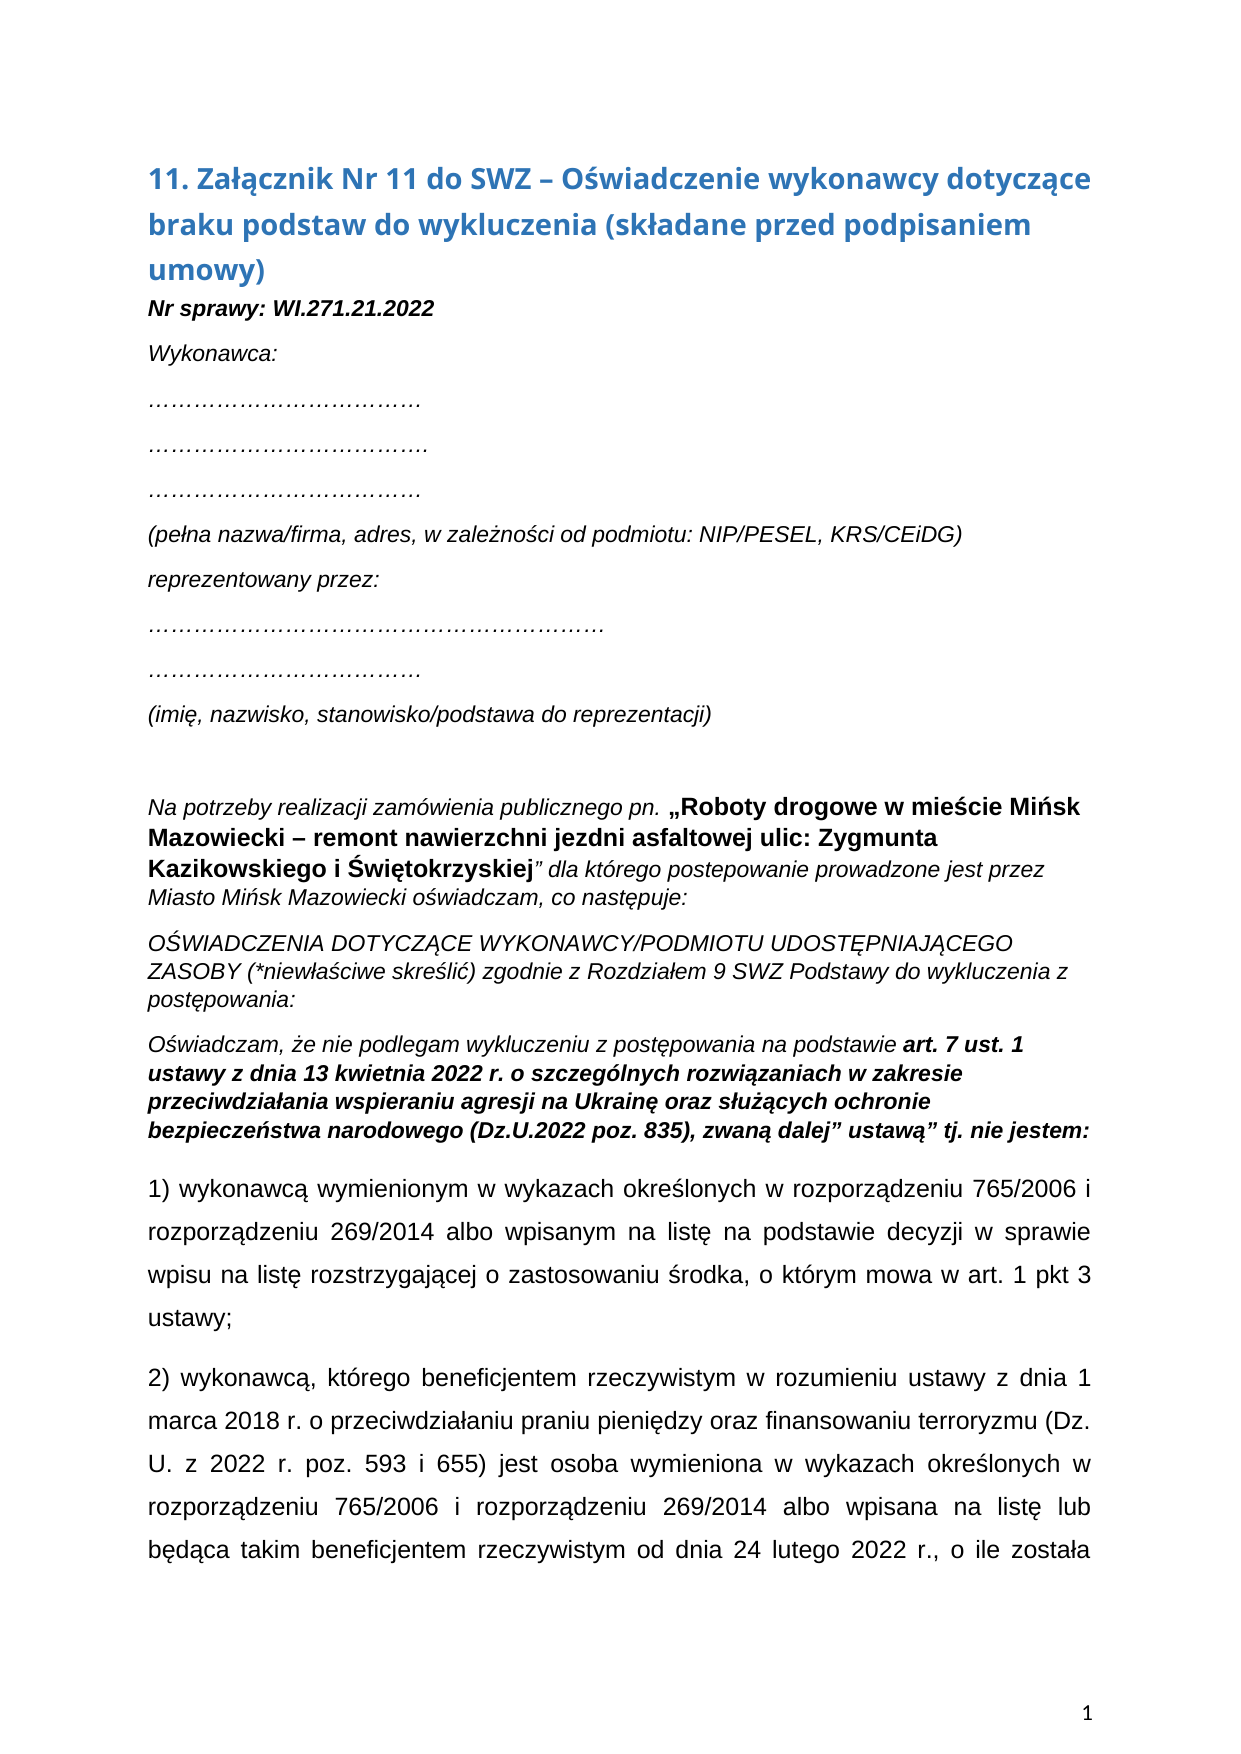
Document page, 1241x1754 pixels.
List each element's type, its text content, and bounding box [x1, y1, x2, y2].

text (pełna nazwa/firma, adres, w zależności od podmiotu: NIP/PESEL, KRS/CEiDG) [148, 521, 1093, 547]
text (imię, nazwisko, stanowisko/podstawa do reprezentacji) [148, 701, 1093, 728]
text …………………………………………………… [148, 611, 1093, 637]
text ……………………………… [148, 656, 1093, 682]
text OŚWIADCZENIA DOTYCZĄCE WYKONAWCY/PODMIOTU UDOSTĘPNIAJĄCEGO ZASOBY (*niewłaściwe skreślić) zgodnie z Rozdziałem 9 SWZ Podstawy do wykluczenia z postępowania: [148, 929, 1093, 1013]
text reprezentowany przez: [148, 566, 1093, 592]
text ……………………………… [148, 476, 1093, 502]
text ………………………………. [148, 431, 1093, 457]
text Na potrzeby realizacji zamówienia publicznego pn. „Roboty drogowe w mieście Mińsk Mazowiecki – remont nawierzchni jezdni asfaltowej ulic: Zygmunta Kazikowskiego i Świętokrzyskiej” dla którego postepowanie prowadzone jest przez Miasto Mińsk Mazowiecki oświadczam, co następuje: [148, 791, 1093, 911]
text Nr sprawy: WI.271.21.2022 [148, 295, 1093, 322]
text 1) wykonawcą wymienionym w wykazach określonych w rozporządzeniu 765/2006 i rozporządzeniu 269/2014 albo wpisanym na listę na podstawie decyzji w sprawie wpisu na listę rozstrzygającej o zastosowaniu środka, o którym mowa w art. 1 pkt 3 ustawy; [148, 1174, 1093, 1332]
text Oświadczam, że nie podlegam wykluczeniu z postępowania na podstawie art. 7 ust. 1 ustawy z dnia 13 kwietnia 2022 r. o szczególnych rozwiązaniach w zakresie przeciwdziałania wspieraniu agresji na Ukrainę oraz służących ochronie bezpieczeństwa narodowego (Dz.U.2022 poz. 835), zwaną dalej” ustawą” tj. nie jestem: [148, 1031, 1093, 1143]
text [148, 1363, 1093, 1564]
text Wykonawca: [148, 340, 1093, 367]
text 11. Załącznik Nr 11 do SWZ – Oświadczenie wykonawcy dotyczące braku podstaw do wykluczenia (składane przed podpisaniem umowy) [148, 158, 1093, 289]
text ……………………………… [148, 386, 1093, 412]
